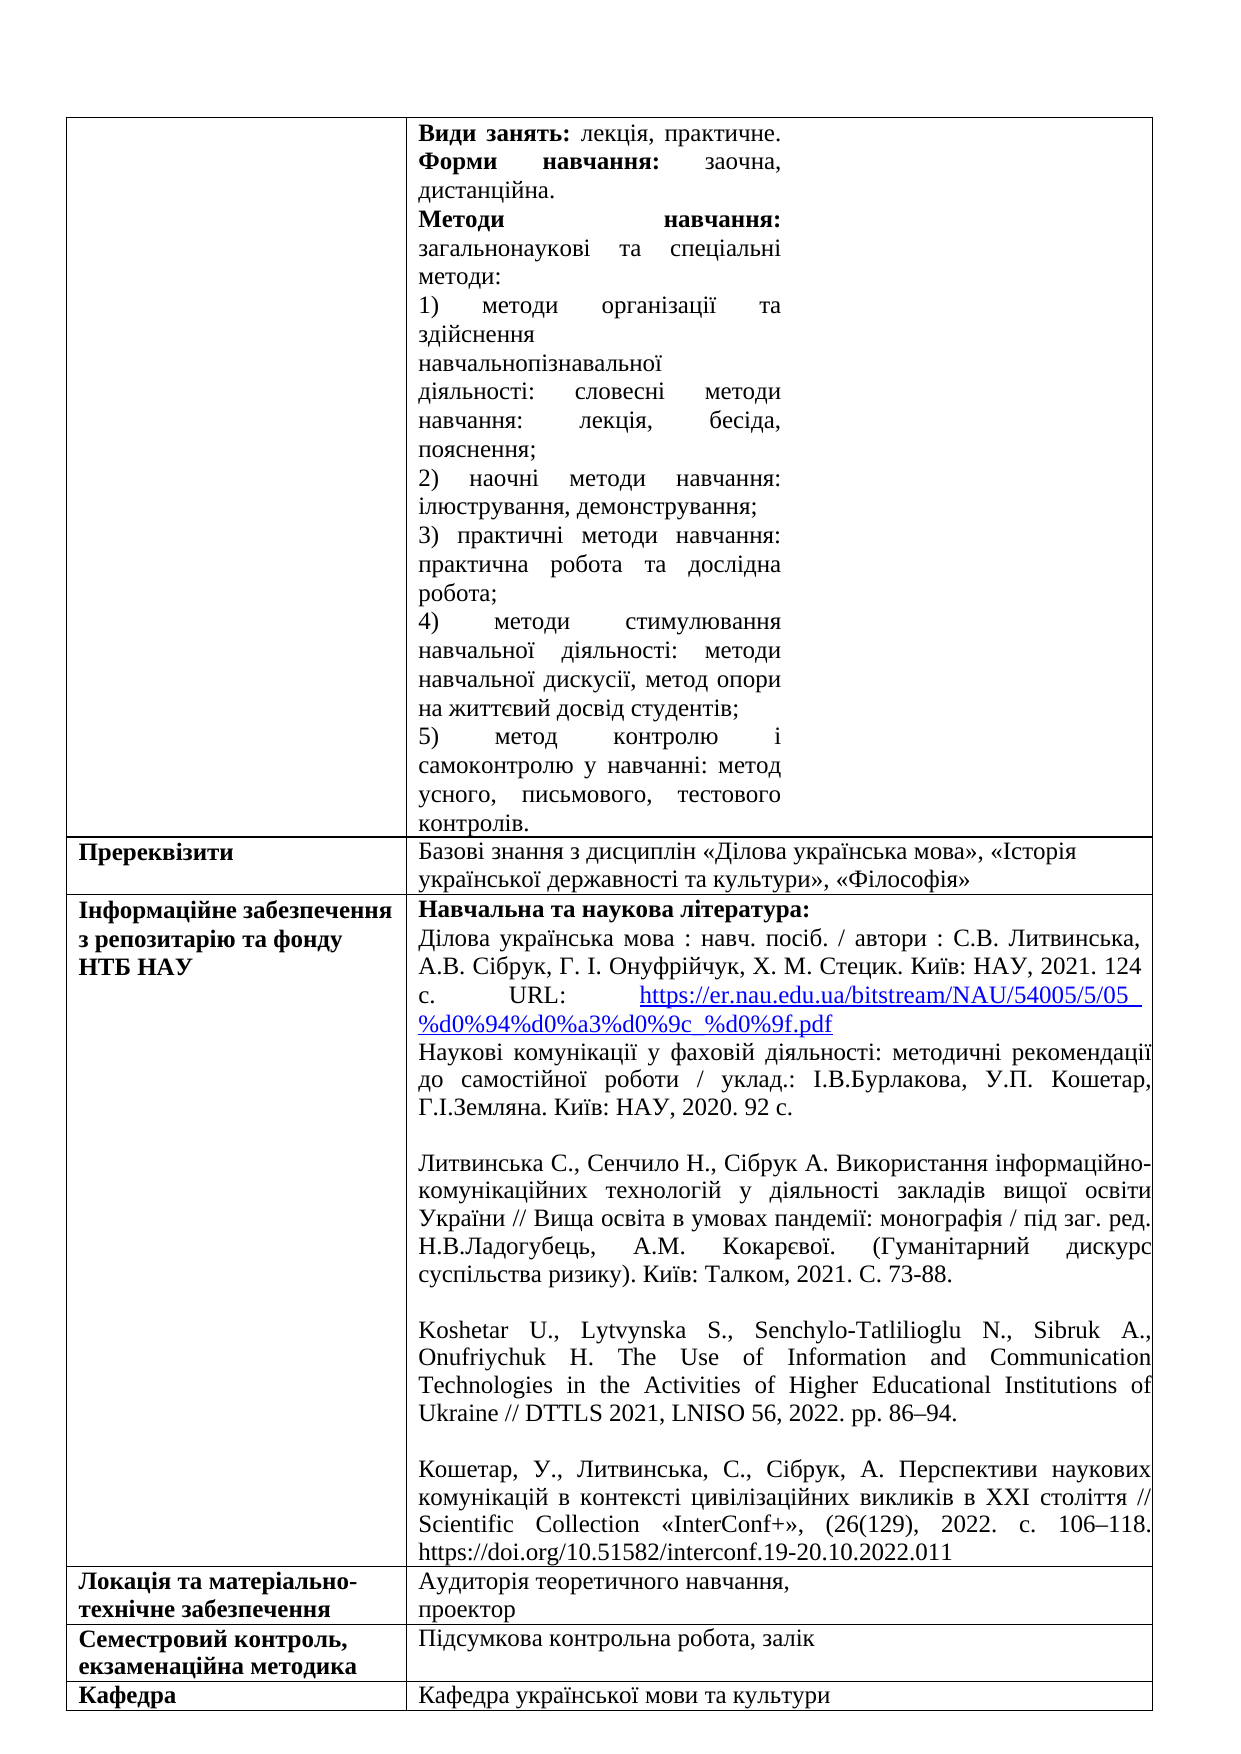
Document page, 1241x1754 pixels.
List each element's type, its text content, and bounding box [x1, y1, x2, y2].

table_cell Кафедра української мови та культури [407, 1682, 1152, 1710]
table_cell Пререквізити [67, 838, 406, 894]
table_cell Навчальна та наукова література: Ділова українська мова : навч. посіб. / автори : С.В. Литвинська, А.В. Сібрук, Г. І. Онуфрійчук, Х. М. Стецик. Київ: НАУ, 2021. 124 с. URL: https://er.nau.edu.ua/bitstream/NAU/54005/5/05_%d0%94%d0%a3%d0%9c_%d0%9f.pdf Наукові комунікації у фаховій діяльності: методичні рекомендації до самостійної роботи / уклад.: І.В.Бурлакова, У.П. Кошетар, Г.І.Земляна. Київ: НАУ, 2020. 92 с. Литвинська С., Сенчило Н., Сібрук А. Використання інформаційно-комунікаційних технологій у діяльності закладів вищої освіти України // Вища освіта в умовах пандемії: монографія / під заг. ред. Н.В.Ладогубець, А.М. Кокарєвої. (Гуманітарний дискурс суспільства ризику). Київ: Талком, 2021. С. 73-88. Koshetar U., Lytvynska S., Senchylo-Tatlilioglu N., Sibruk A., Onufriychuk H. The Use of Information and Communication Technologies in the Activities of Higher Educational Institutions of Ukraine // DTTLS 2021, LNISO 56, 2022. pp. 86–94. Кошетар, У., Литвинська, С., Сібрук, А. Перспективи наукових комунікацій в контексті цивілізаційних викликів в ХХІ століття // Scientific Collection «InterConf+», (26(129), 2022. c. 106–118. https://doi.org/10.51582/interconf.19-20.10.2022.011 [407, 895, 1152, 1566]
table_cell Базові знання з дисциплін «Ділова українська мова», «Історія української державності та культури», «Філософія» [407, 838, 1152, 894]
table_header Види занять: лекція, практичне. Форми навчання: заочна, дистанційна. Методи навчання: загальнонаукові та спеціальні методи: 1) методи організації та здійснення навчальнопізнавальної діяльності: словесні методи навчання: лекція, бесіда, пояснення; 2) наочні методи навчання: ілюстрування, демонстрування; 3) практичні методи навчання: практична робота та дослідна робота; 4) методи стимулювання навчальної діяльності: методи навчальної дискусії, метод опори на життєвий досвід студентів; 5) метод контролю і самоконтролю у навчанні: метод усного, письмового, тестового контролів. [407, 118, 1152, 836]
table_cell Кафедра [67, 1682, 406, 1710]
table_cell Підсумкова контрольна робота, залік [407, 1625, 1152, 1681]
table_cell Аудиторія теоретичного навчання, проектор [407, 1567, 1152, 1623]
table_header [67, 118, 406, 836]
table_cell Семестровий контроль, екзаменаційна методика [67, 1625, 406, 1681]
table_cell Інформаційне забезпечення з репозитарію та фонду НТБ НАУ [67, 895, 406, 1566]
table_cell Локація та матеріально- технічне забезпечення [67, 1567, 406, 1623]
